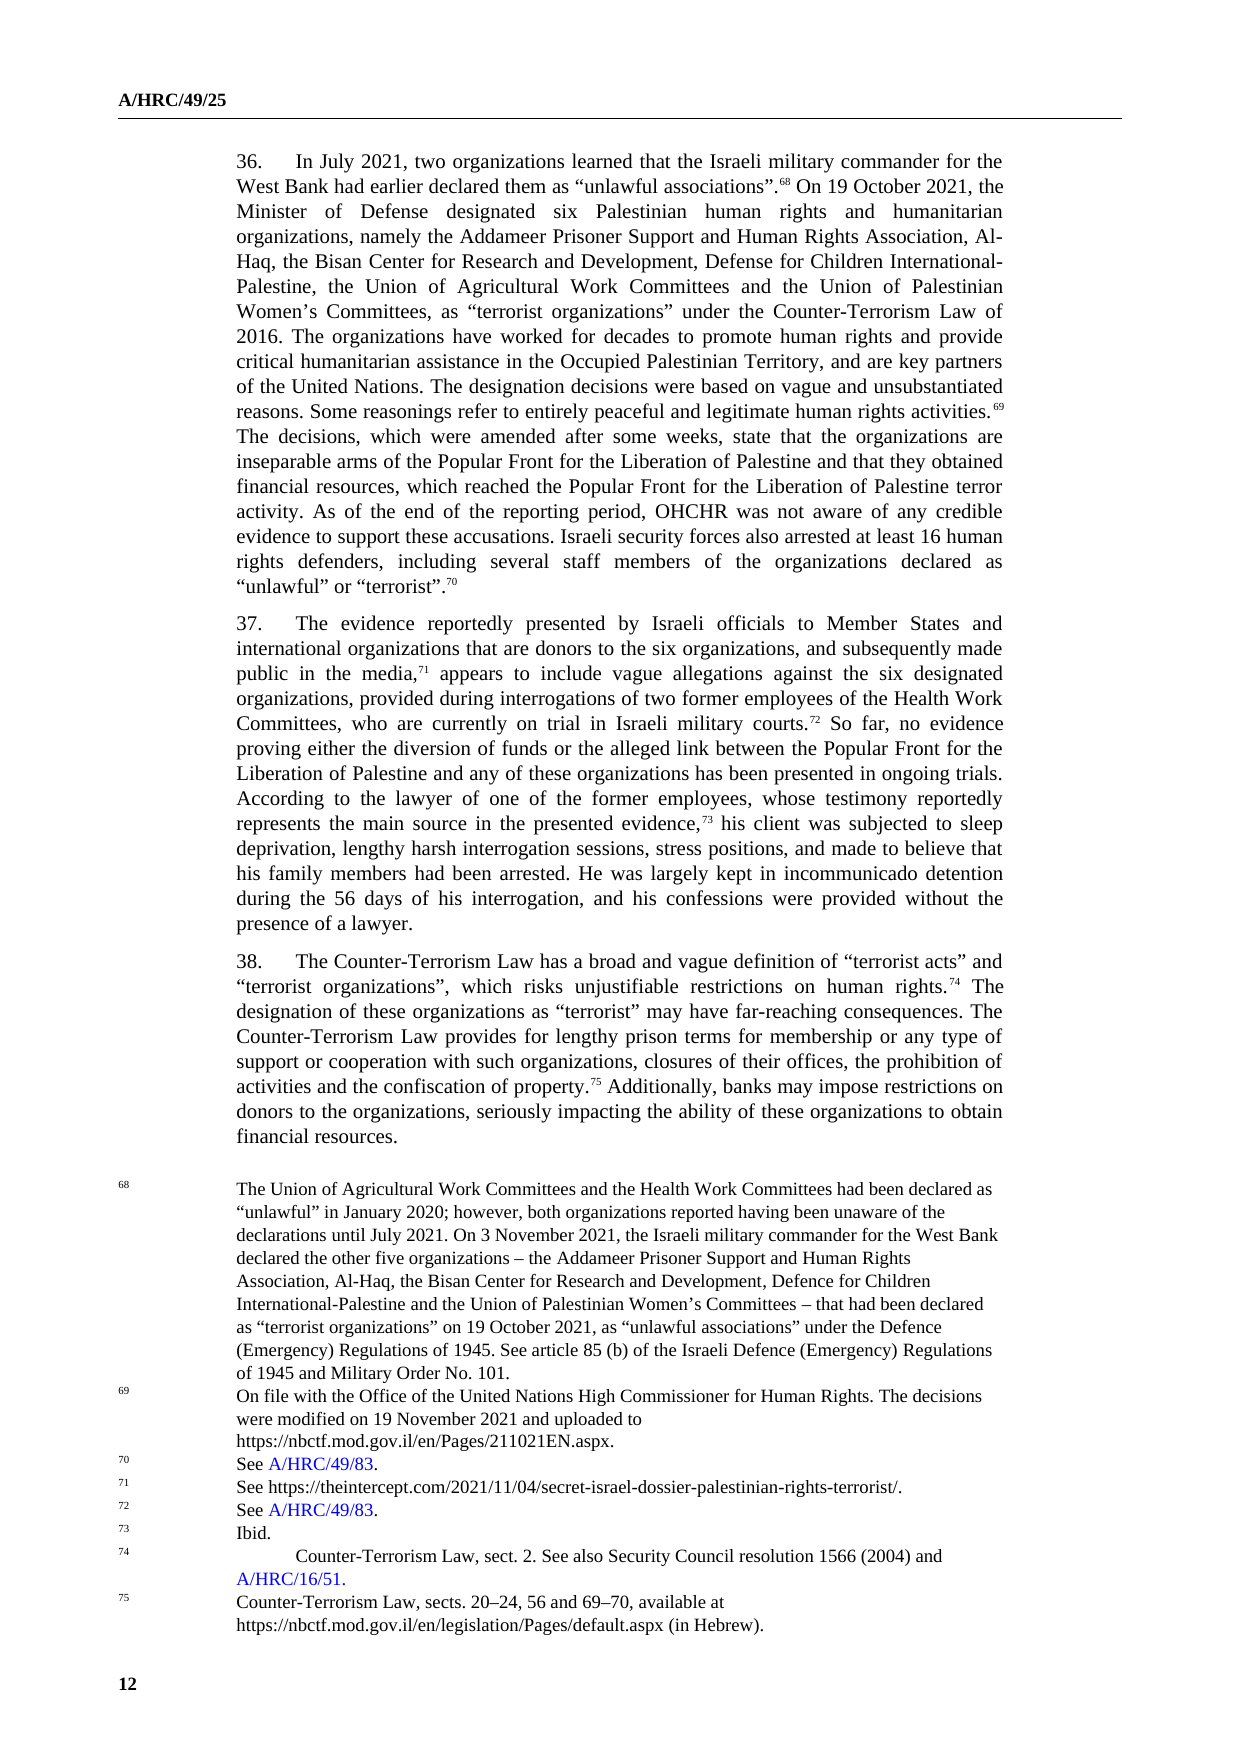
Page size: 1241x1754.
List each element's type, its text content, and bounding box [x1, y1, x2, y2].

text 36. In July 2021, two organizations learned that the Israeli military commander for the West Bank had earlier declared them as “unlawful associations”. On 19 October 2021, the Minister of Defense designated six Palestinian human rights and humanitarian organizations, namely the Addameer Prisoner Support and Human Rights Association, Al-Haq, the Bisan Center for Research and Development, Defense for Children International-Palestine, the Union of Agricultural Work Committees and the Union of Palestinian Women’s Committees, as “terrorist organizations” under the Counter-Terrorism Law of 2016. The organizations have worked for decades to promote human rights and provide critical humanitarian assistance in the Occupied Palestinian Territory, and are key partners of the United Nations. The designation decisions were based on vague and unsubstantiated reasons. Some reasonings refer to entirely peaceful and legitimate human rights activities. The decisions, which were amended after some weeks, state that the organizations are inseparable arms of the Popular Front for the Liberation of Palestine and that they obtained financial resources, which reached the Popular Front for the Liberation of Palestine terror activity. As of the end of the reporting period, OHCHR was not aware of any credible evidence to support these accusations. Israeli security forces also arrested at least 16 human rights defenders, including several staff members of the organizations declared as “unlawful” or “terrorist”. [236, 148, 1004, 598]
text 38. The Counter-Terrorism Law has a broad and vague definition of “terrorist acts” and “terrorist organizations”, which risks unjustifiable restrictions on human rights. The designation of these organizations as “terrorist” may have far-reaching consequences. The Counter-Terrorism Law provides for lengthy prison terms for membership or any type of support or cooperation with such organizations, closures of their offices, the prohibition of activities and the confiscation of property. Additionally, banks may impose restrictions on donors to the organizations, seriously impacting the ability of these organizations to obtain financial resources. [236, 948, 1004, 1148]
text 37. The evidence reportedly presented by Israeli officials to Member States and international organizations that are donors to the six organizations, and subsequently made public in the media, appears to include vague allegations against the six designated organizations, provided during interrogations of two former employees of the Health Work Committees, who are currently on trial in Israeli military courts. So far, no evidence proving either the diversion of funds or the alleged link between the Popular Front for the Liberation of Palestine and any of these organizations has been presented in ongoing trials. According to the lawyer of one of the former employees, whose testimony reportedly represents the main source in the presented evidence, his client was subjected to sleep deprivation, lengthy harsh interrogation sessions, stress positions, and made to believe that his family members had been arrested. He was largely kept in incommunicado detention during the 56 days of his interrogation, and his confessions were provided without the presence of a lawyer. [236, 610, 1004, 935]
